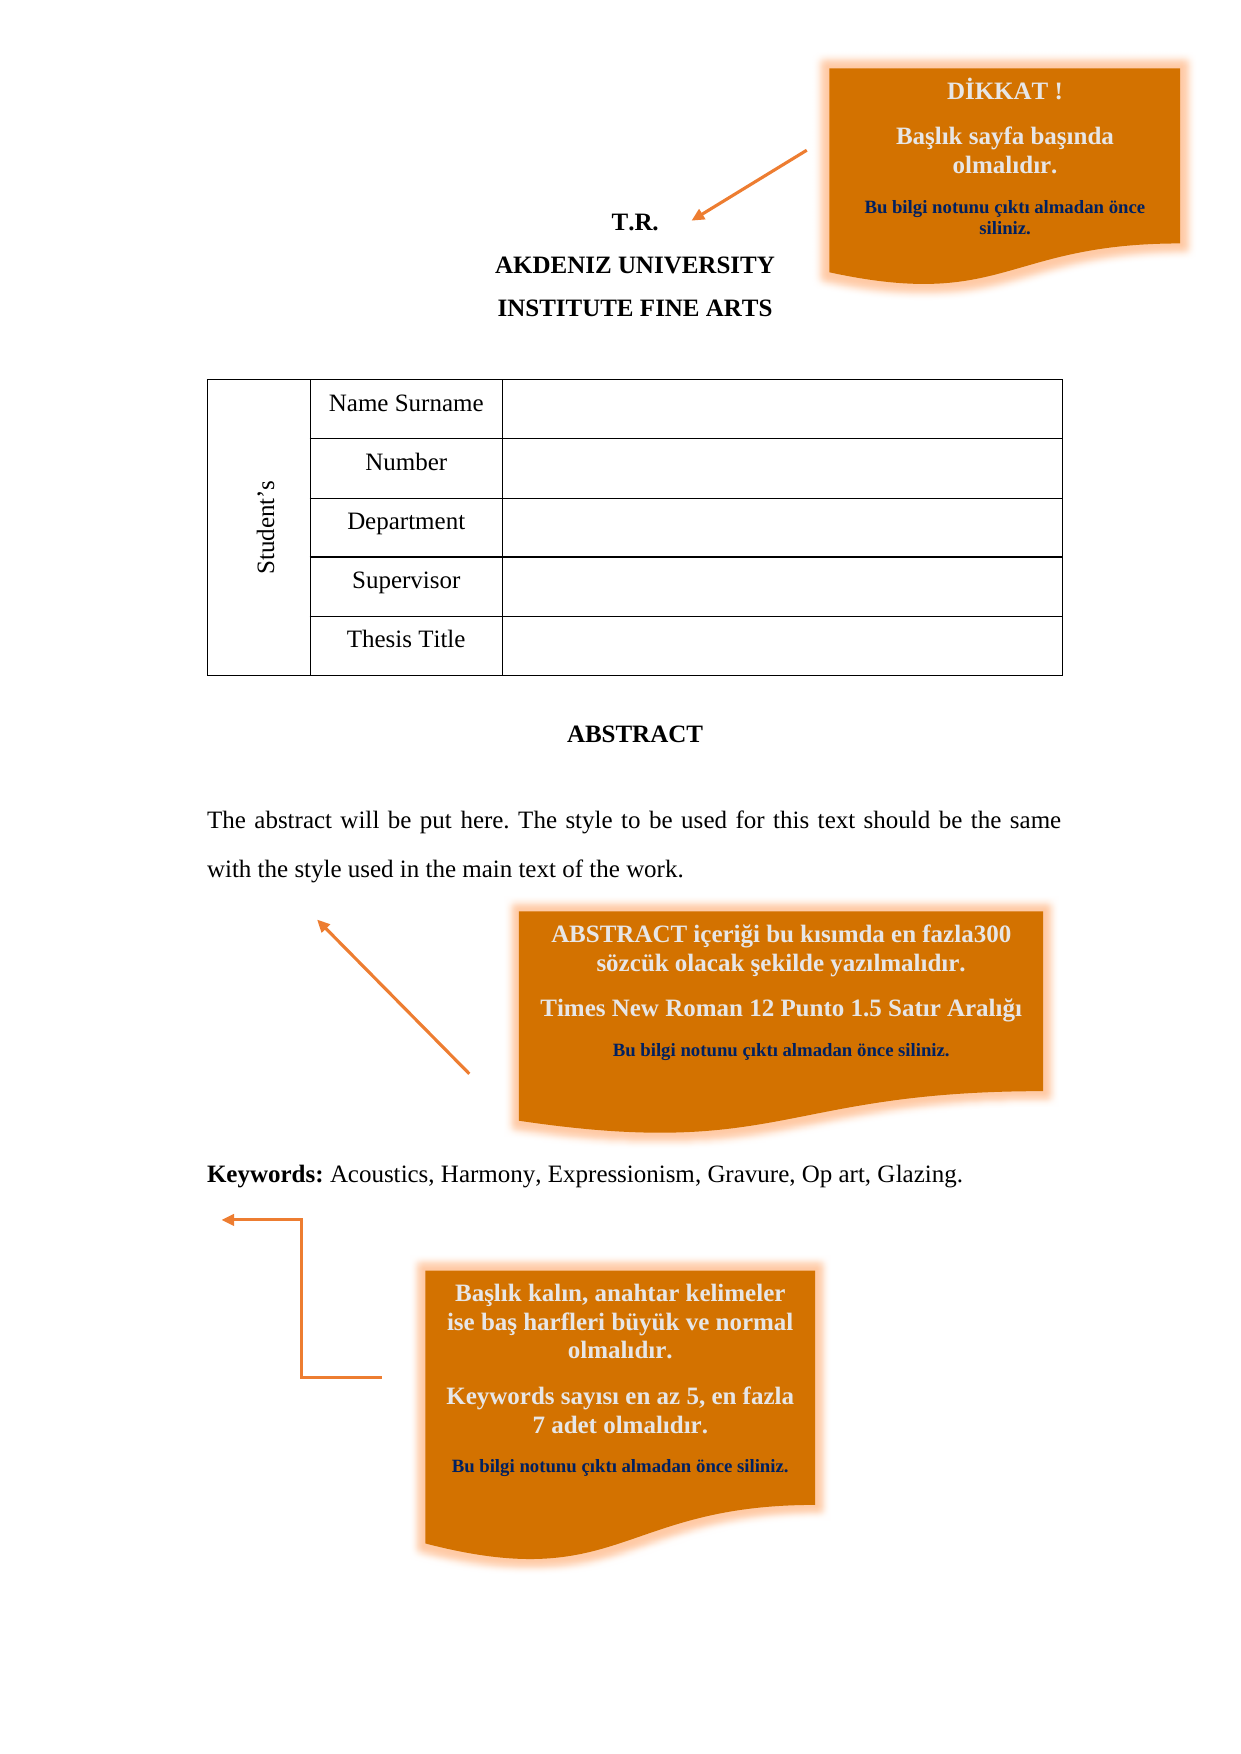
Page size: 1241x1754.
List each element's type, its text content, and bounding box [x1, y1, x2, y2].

text The abstract will be put here. The style to be used for this text should be the same with the style used in the main text of the work. [207, 805, 1063, 884]
table_header Student’s [208, 380, 310, 674]
table_cell Number [311, 439, 502, 497]
text T.R. [207, 207, 1063, 236]
table_cell [503, 558, 1062, 616]
text INSTITUTE FINE ARTS [207, 293, 1063, 322]
table_cell [503, 617, 1062, 674]
table_cell [503, 499, 1062, 556]
table_cell Thesis Title [311, 617, 502, 674]
text AKDENIZ UNIVERSITY [207, 250, 1063, 279]
table_cell Supervisor [311, 558, 502, 616]
table_header [503, 380, 1062, 438]
text Keywords: Acoustics, Harmony, Expressionism, Gravure, Op art, Glazing. [207, 1159, 1063, 1188]
text ABSTRACT [207, 719, 1063, 747]
table_cell [503, 439, 1062, 497]
table_header Name Surname [311, 380, 502, 438]
table_cell Department [311, 499, 502, 556]
